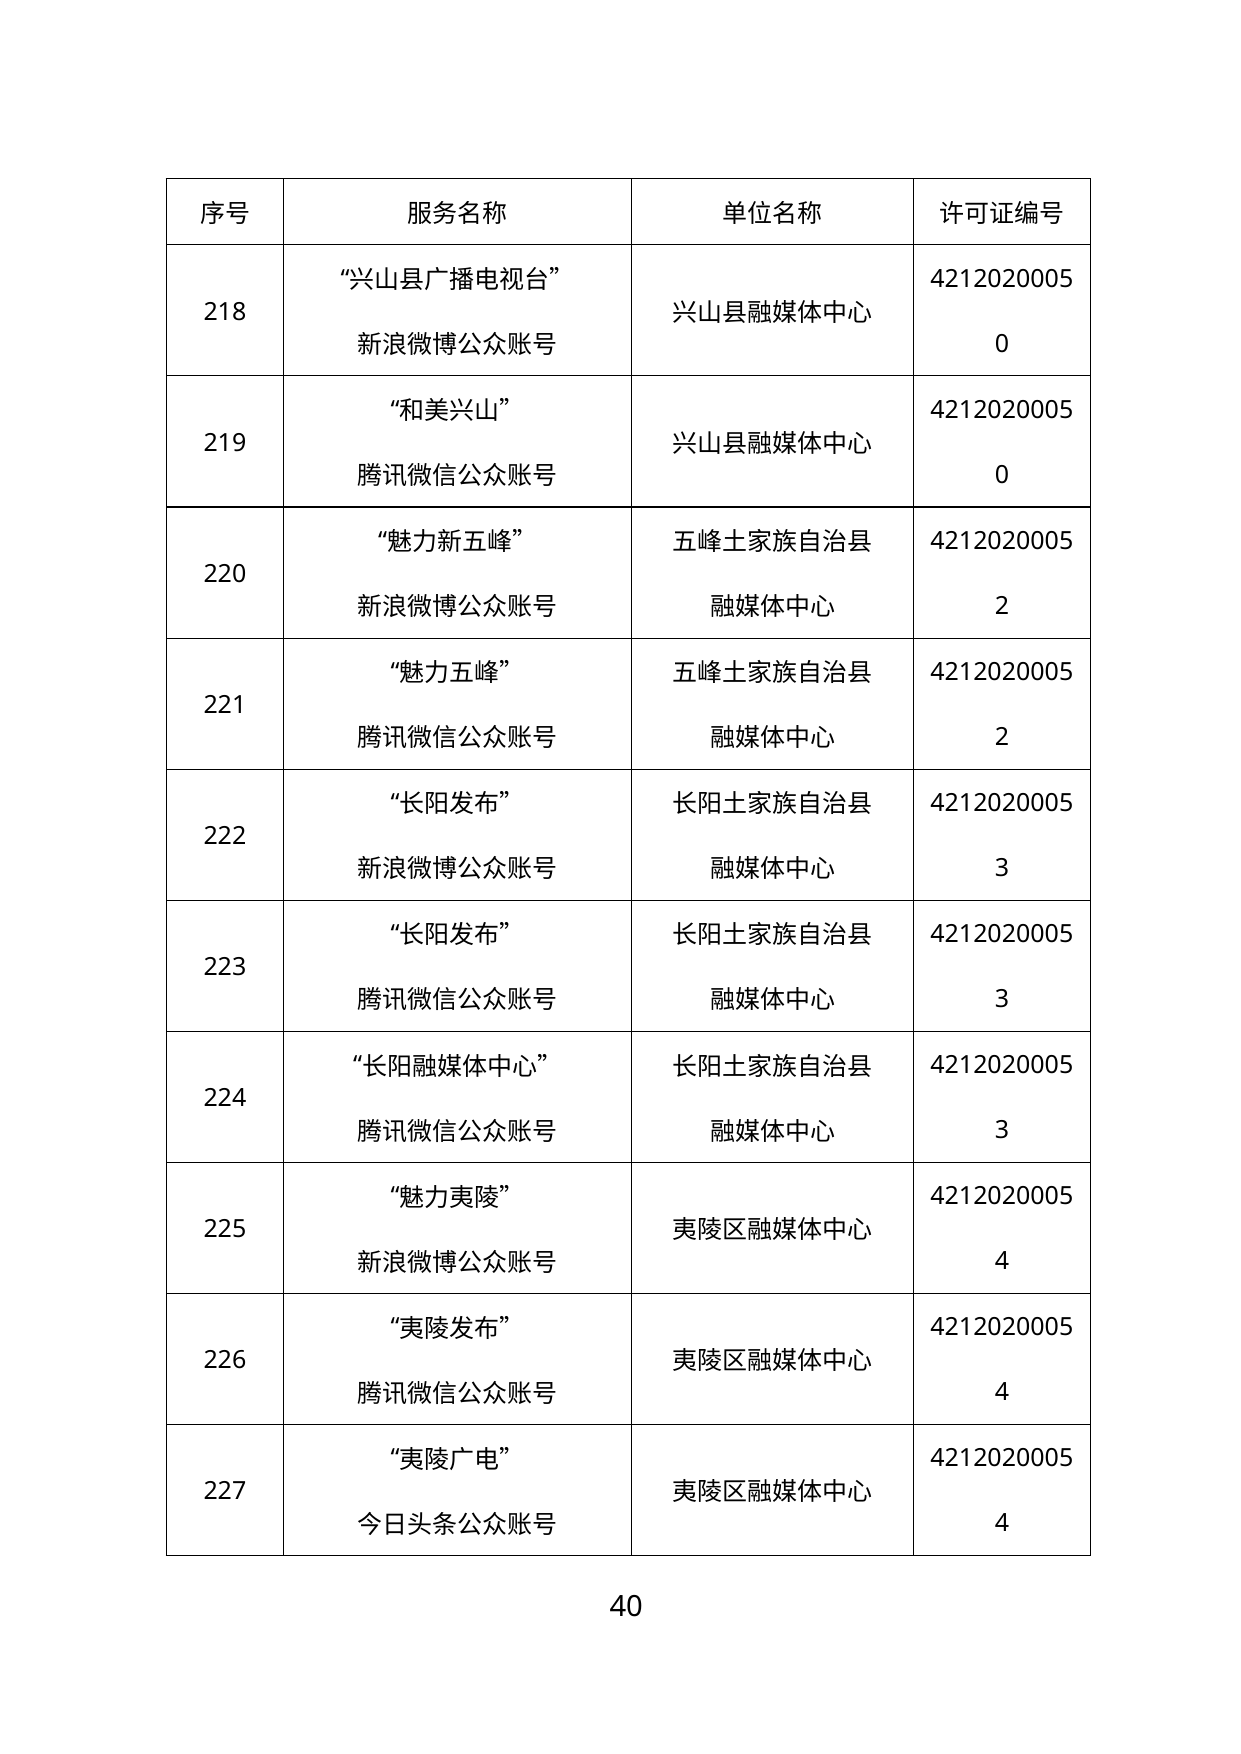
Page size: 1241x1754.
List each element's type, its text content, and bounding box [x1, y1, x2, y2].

table_cell 夷陵区融媒体中心 [632, 1425, 913, 1555]
table_header 单位名称 [632, 179, 913, 244]
table_cell “长阳融媒体中心” 腾讯微信公众账号 [284, 1032, 631, 1162]
table_cell 长阳土家族自治县 融媒体中心 [632, 770, 913, 899]
table_header 许可证编号 [914, 179, 1090, 244]
table_cell 兴山县融媒体中心 [632, 245, 913, 375]
table_cell 220 [167, 508, 283, 637]
table_cell 42120200052 [914, 639, 1090, 768]
table_cell 226 [167, 1294, 283, 1424]
table_cell 225 [167, 1163, 283, 1293]
table_cell 223 [167, 901, 283, 1031]
table_cell 长阳土家族自治县 融媒体中心 [632, 1032, 913, 1162]
table_cell 227 [167, 1425, 283, 1555]
table_cell 42120200053 [914, 770, 1090, 899]
table_cell “兴山县广播电视台” 新浪微博公众账号 [284, 245, 631, 375]
table_cell 42120200052 [914, 508, 1090, 637]
table_cell “长阳发布” 腾讯微信公众账号 [284, 901, 631, 1031]
table_cell “夷陵发布” 腾讯微信公众账号 [284, 1294, 631, 1424]
table_cell 42120200053 [914, 901, 1090, 1031]
table_cell 五峰土家族自治县 融媒体中心 [632, 508, 913, 637]
table_cell 42120200054 [914, 1425, 1090, 1555]
table_cell 夷陵区融媒体中心 [632, 1163, 913, 1293]
table_cell “魅力五峰” 腾讯微信公众账号 [284, 639, 631, 768]
table_cell 224 [167, 1032, 283, 1162]
table_header 序号 [167, 179, 283, 244]
table_cell 219 [167, 376, 283, 506]
table_cell 221 [167, 639, 283, 768]
table_cell 42120200054 [914, 1163, 1090, 1293]
table_cell “夷陵广电” 今日头条公众账号 [284, 1425, 631, 1555]
table_cell “长阳发布” 新浪微博公众账号 [284, 770, 631, 899]
table_cell 42120200050 [914, 376, 1090, 506]
table_cell 222 [167, 770, 283, 899]
table_cell “魅力新五峰” 新浪微博公众账号 [284, 508, 631, 637]
table_cell “和美兴山” 腾讯微信公众账号 [284, 376, 631, 506]
table_cell 兴山县融媒体中心 [632, 376, 913, 506]
table_cell 长阳土家族自治县 融媒体中心 [632, 901, 913, 1031]
table_cell 42120200054 [914, 1294, 1090, 1424]
table_cell 五峰土家族自治县 融媒体中心 [632, 639, 913, 768]
table_cell “魅力夷陵” 新浪微博公众账号 [284, 1163, 631, 1293]
table_cell 42120200050 [914, 245, 1090, 375]
table_cell 218 [167, 245, 283, 375]
table_header 服务名称 [284, 179, 631, 244]
table_cell 夷陵区融媒体中心 [632, 1294, 913, 1424]
table_cell 42120200053 [914, 1032, 1090, 1162]
